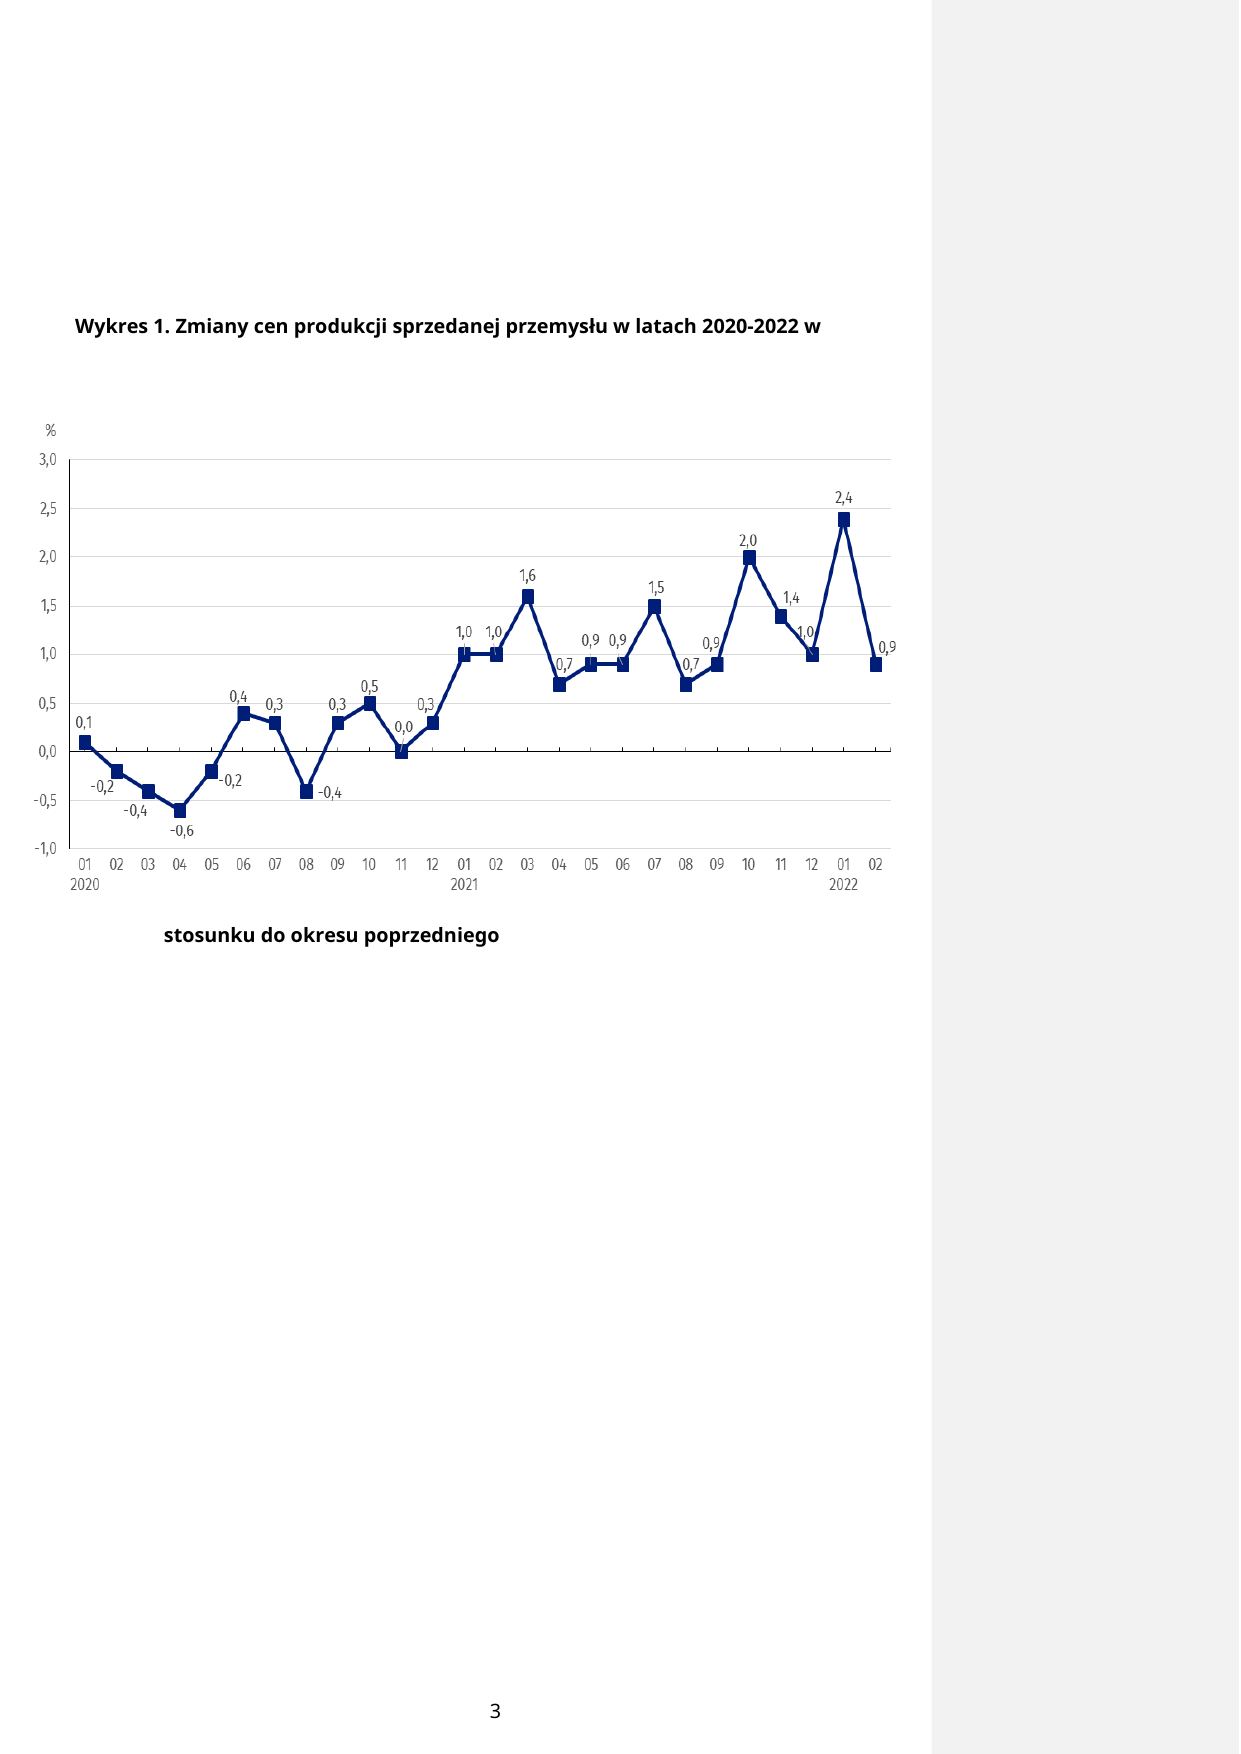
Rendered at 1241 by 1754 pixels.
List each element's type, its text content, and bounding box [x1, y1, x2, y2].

text Wykres 1. Zmiany cen produkcji sprzedanej przemysłu w latach 2020-2022 w stosunku do okresu poprzedniego [75, 313, 915, 342]
text Wykres 1. Zmiany cen produkcji sprzedanej przemysłu w latach 2020-2022 w stosunku do okresu poprzedniego [75, 922, 915, 948]
picture [13, 342, 924, 922]
